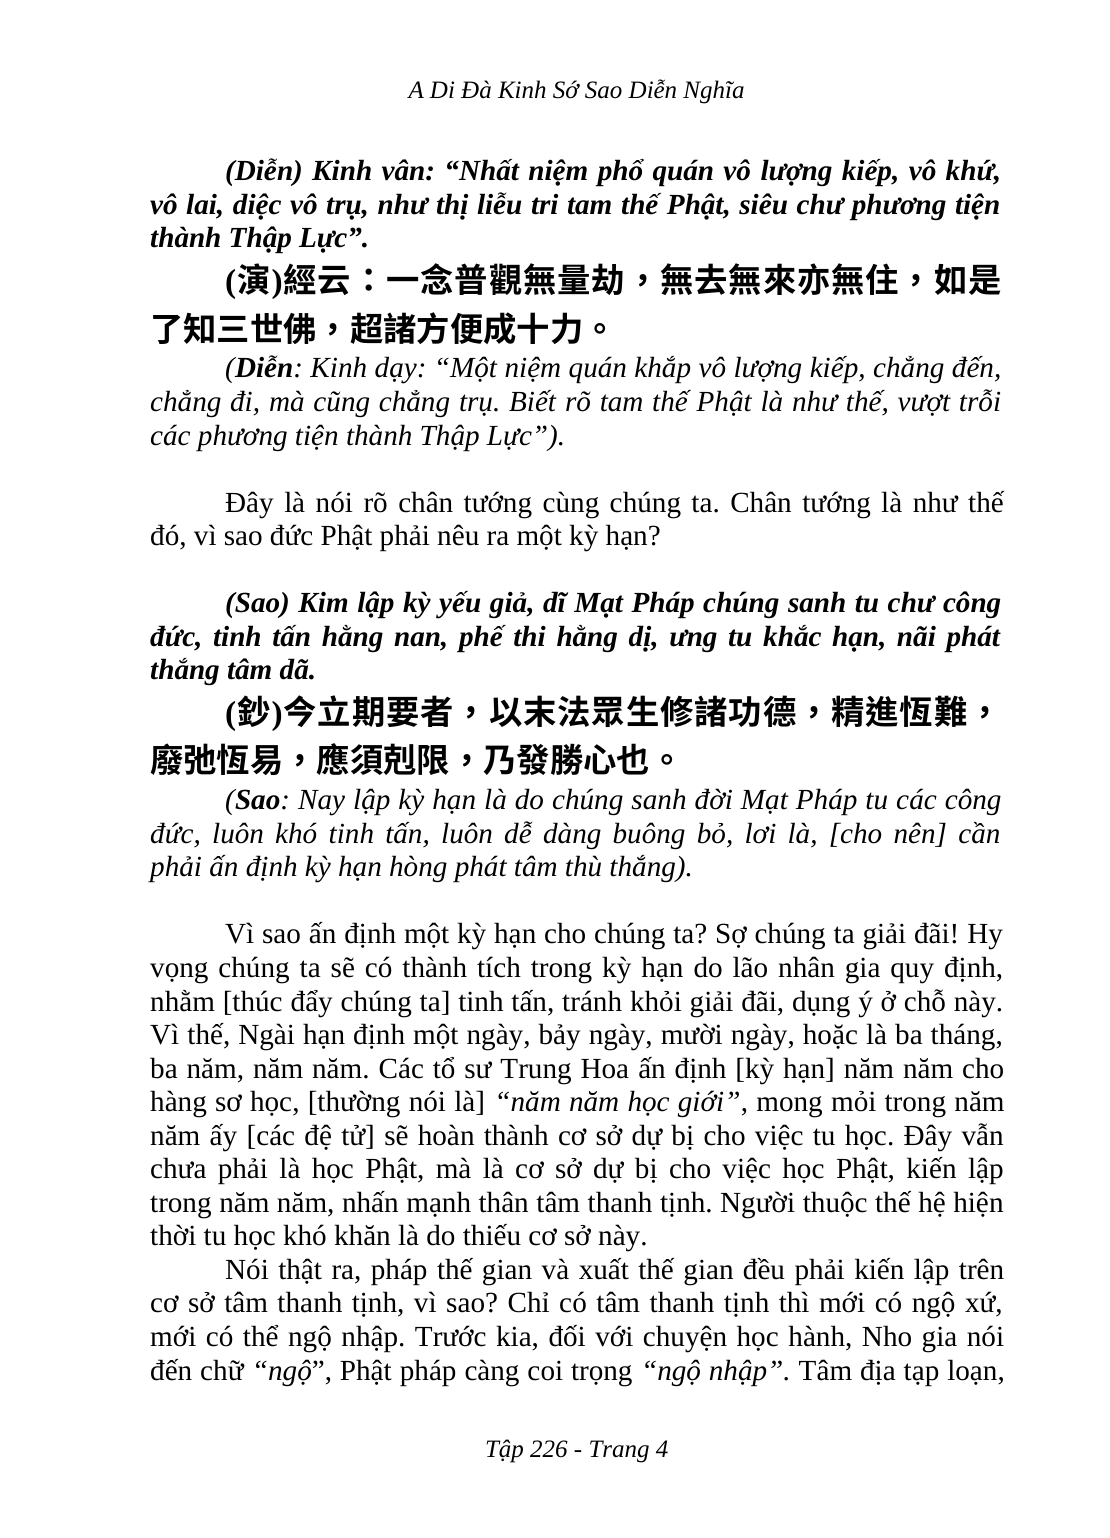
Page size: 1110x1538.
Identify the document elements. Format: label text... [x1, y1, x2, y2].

text (Sao) Kim lập kỳ yếu giả, dĩ Mạt Pháp chúng sanh tu chư công đức, tinh tấn hằng nan, phế thi hằng dị, ưng tu khắc hạn, nãi phát thắng tâm dã. [150, 585, 1005, 686]
text (鈔)今立期要者，以末法眾生修諸功德，精進恆難，廢弛恆易，應須剋限，乃發勝心也。 [150, 686, 1003, 782]
text (演)經云：一念普觀無量劫，無去無來亦無住，如是了知三世佛，超諸方便成十力。 [150, 254, 1003, 351]
text Đây là nói rõ chân tướng cùng chúng ta. Chân tướng là như thế đó, vì sao đức Phật phải nêu ra một kỳ hạn? [150, 485, 1005, 552]
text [150, 1252, 1005, 1386]
text Vì sao ấn định một kỳ hạn cho chúng ta? Sợ chúng ta giải đãi! Hy vọng chúng ta sẽ có thành tích trong kỳ hạn do lão nhân gia quy định, nhằm [thúc đẩy chúng ta] tinh tấn, tránh khỏi giải đãi, dụng ý ở chỗ này. Vì thế, Ngài hạn định một ngày, bảy ngày, mười ngày, hoặc là ba tháng, ba năm, năm năm. Các tổ sư Trung Hoa ấn định [kỳ hạn] năm năm cho hàng sơ học, [thường nói là] “năm năm học giới”, mong mỏi trong năm năm ấy [các đệ tử] sẽ hoàn thành cơ sở dự bị cho việc tu học. Đây vẫn chưa phải là học Phật, mà là cơ sở dự bị cho việc học Phật, kiến lập trong năm năm, nhấn mạnh thân tâm thanh tịnh. Người thuộc thế hệ hiện thời tu học khó khăn là do thiếu cơ sở này. [150, 917, 1005, 1252]
text (Sao: Nay lập kỳ hạn là do chúng sanh đời Mạt Pháp tu các công đức, luôn khó tinh tấn, luôn dễ dàng buông bỏ, lơi là, [cho nên] cần phải ấn định kỳ hạn hòng phát tâm thù thắng). [150, 782, 1005, 883]
text (Diễn) Kinh vân: “Nhất niệm phổ quán vô lượng kiếp, vô khứ, vô lai, diệc vô trụ, như thị liễu tri tam thế Phật, siêu chư phương tiện thành Thập Lực”. [150, 153, 1005, 254]
text (Diễn: Kinh dạy: “Một niệm quán khắp vô lượng kiếp, chẳng đến, chẳng đi, mà cũng chẳng trụ. Biết rõ tam thế Phật là như thế, vượt trỗi các phương tiện thành Thập Lực”). [150, 351, 1005, 451]
